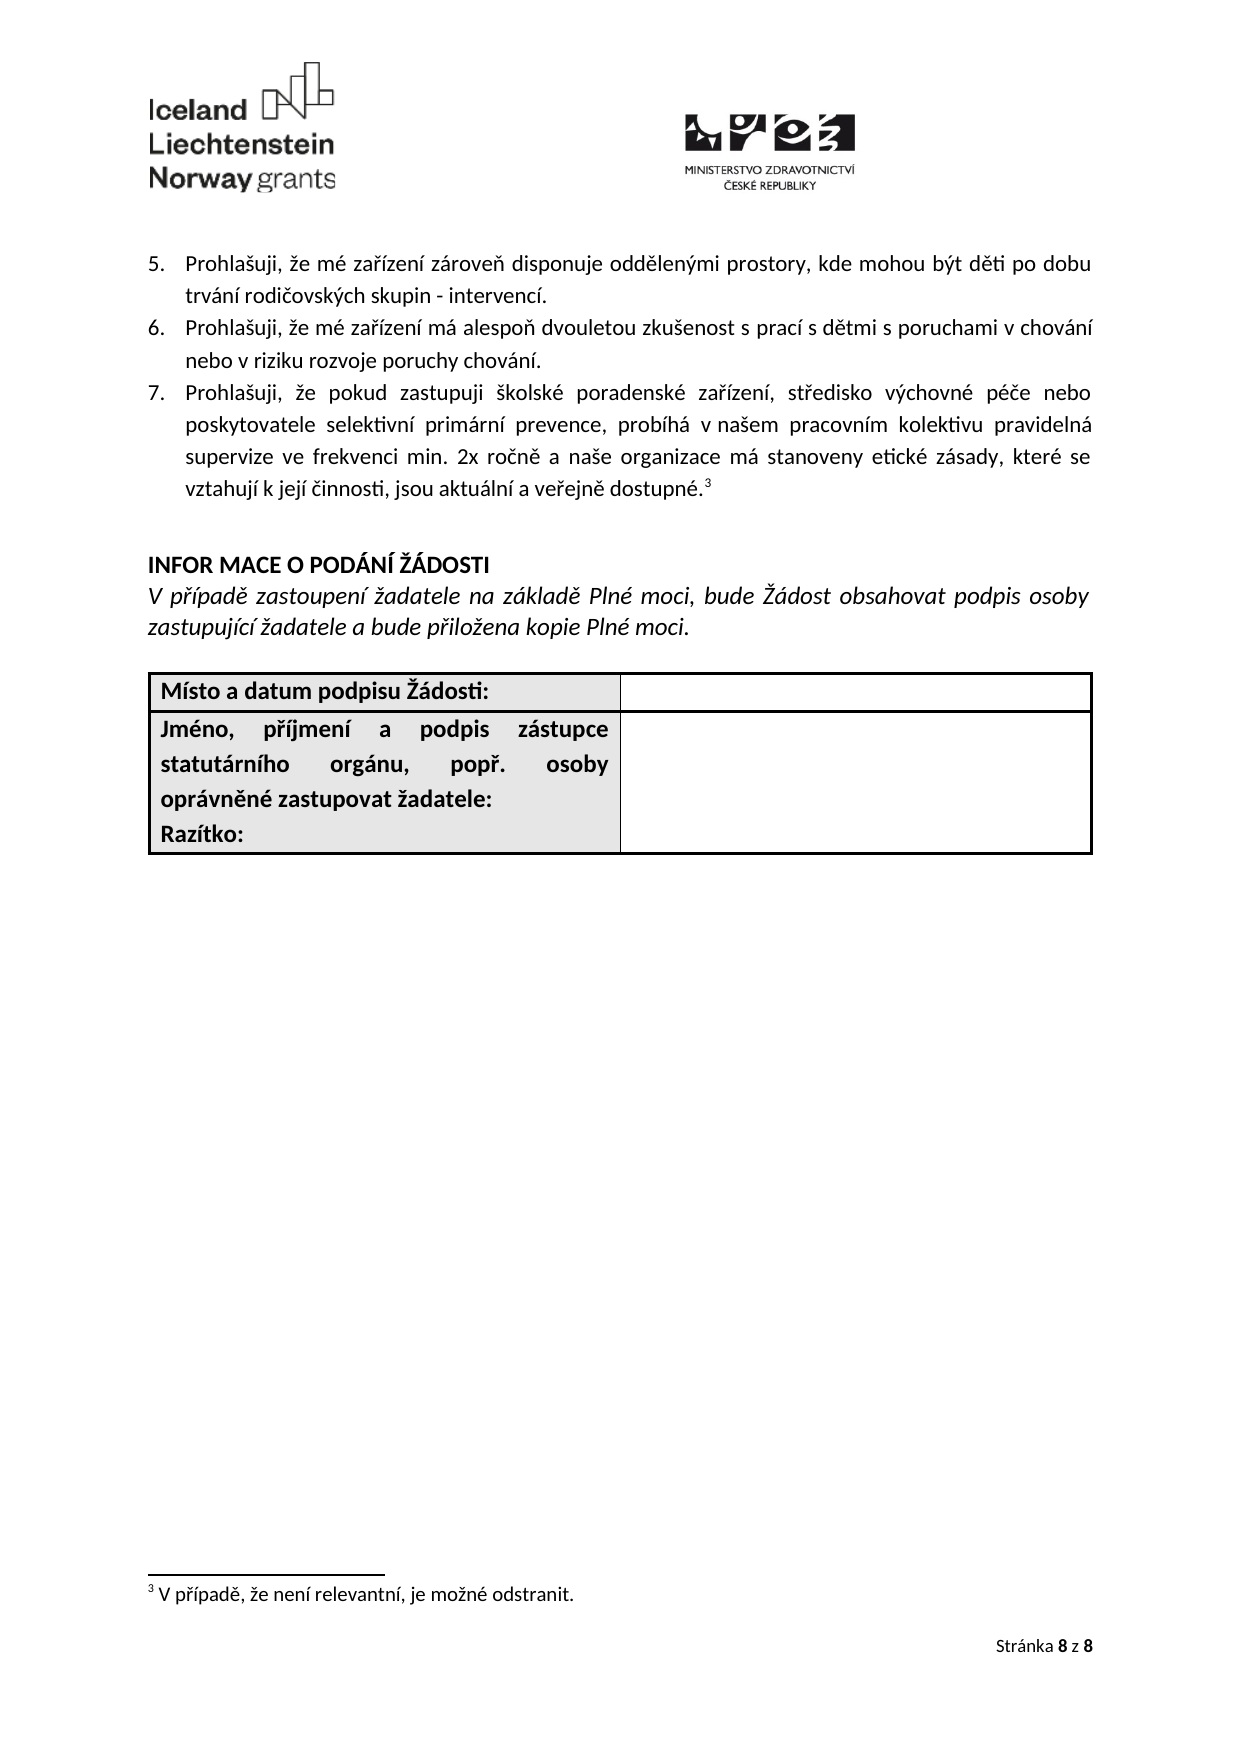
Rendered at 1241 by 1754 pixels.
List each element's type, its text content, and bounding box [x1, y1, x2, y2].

table_header Místo a datum podpisu Žádosti: [151, 675, 620, 710]
picture [659, 101, 885, 194]
list Prohlašuji, že mé zařízení má alespoň dvouletou zkušenost s prací s dětmi s poruchami v chování nebo v riziku rozvoje poruchy chování. [148, 313, 1093, 374]
picture [147, 62, 335, 190]
list Prohlašuji, že mé zařízení zároveň disponuje oddělenými prostory, kde mohou být děti po dobu trvání rodičovských skupin - intervencí. [148, 249, 1093, 309]
table_header [621, 675, 1090, 710]
table_cell [621, 713, 1090, 852]
text V případě zastoupení žadatele na základě Plné moci, bude Žádost obsahovat podpis osoby zastupující žadatele a bude přiložena kopie Plné moci. [148, 580, 1093, 641]
text Infor mace o podání Žádosti [148, 550, 1093, 580]
list Prohlašuji, že pokud zastupuji školské poradenské zařízení, středisko výchovné péče nebo poskytovatele selektivní primární prevence, probíhá v našem pracovním kolektivu pravidelná supervize ve frekvenci min. 2x ročně a naše organizace má stanoveny etické zásady, které se vztahují k její činnosti, jsou aktuální a veřejně dostupné. [148, 378, 1093, 502]
table_cell Jméno, příjmení a podpis zástupce statutárního orgánu, popř. osoby oprávněné zastupovat žadatele: Razítko: [151, 713, 620, 852]
